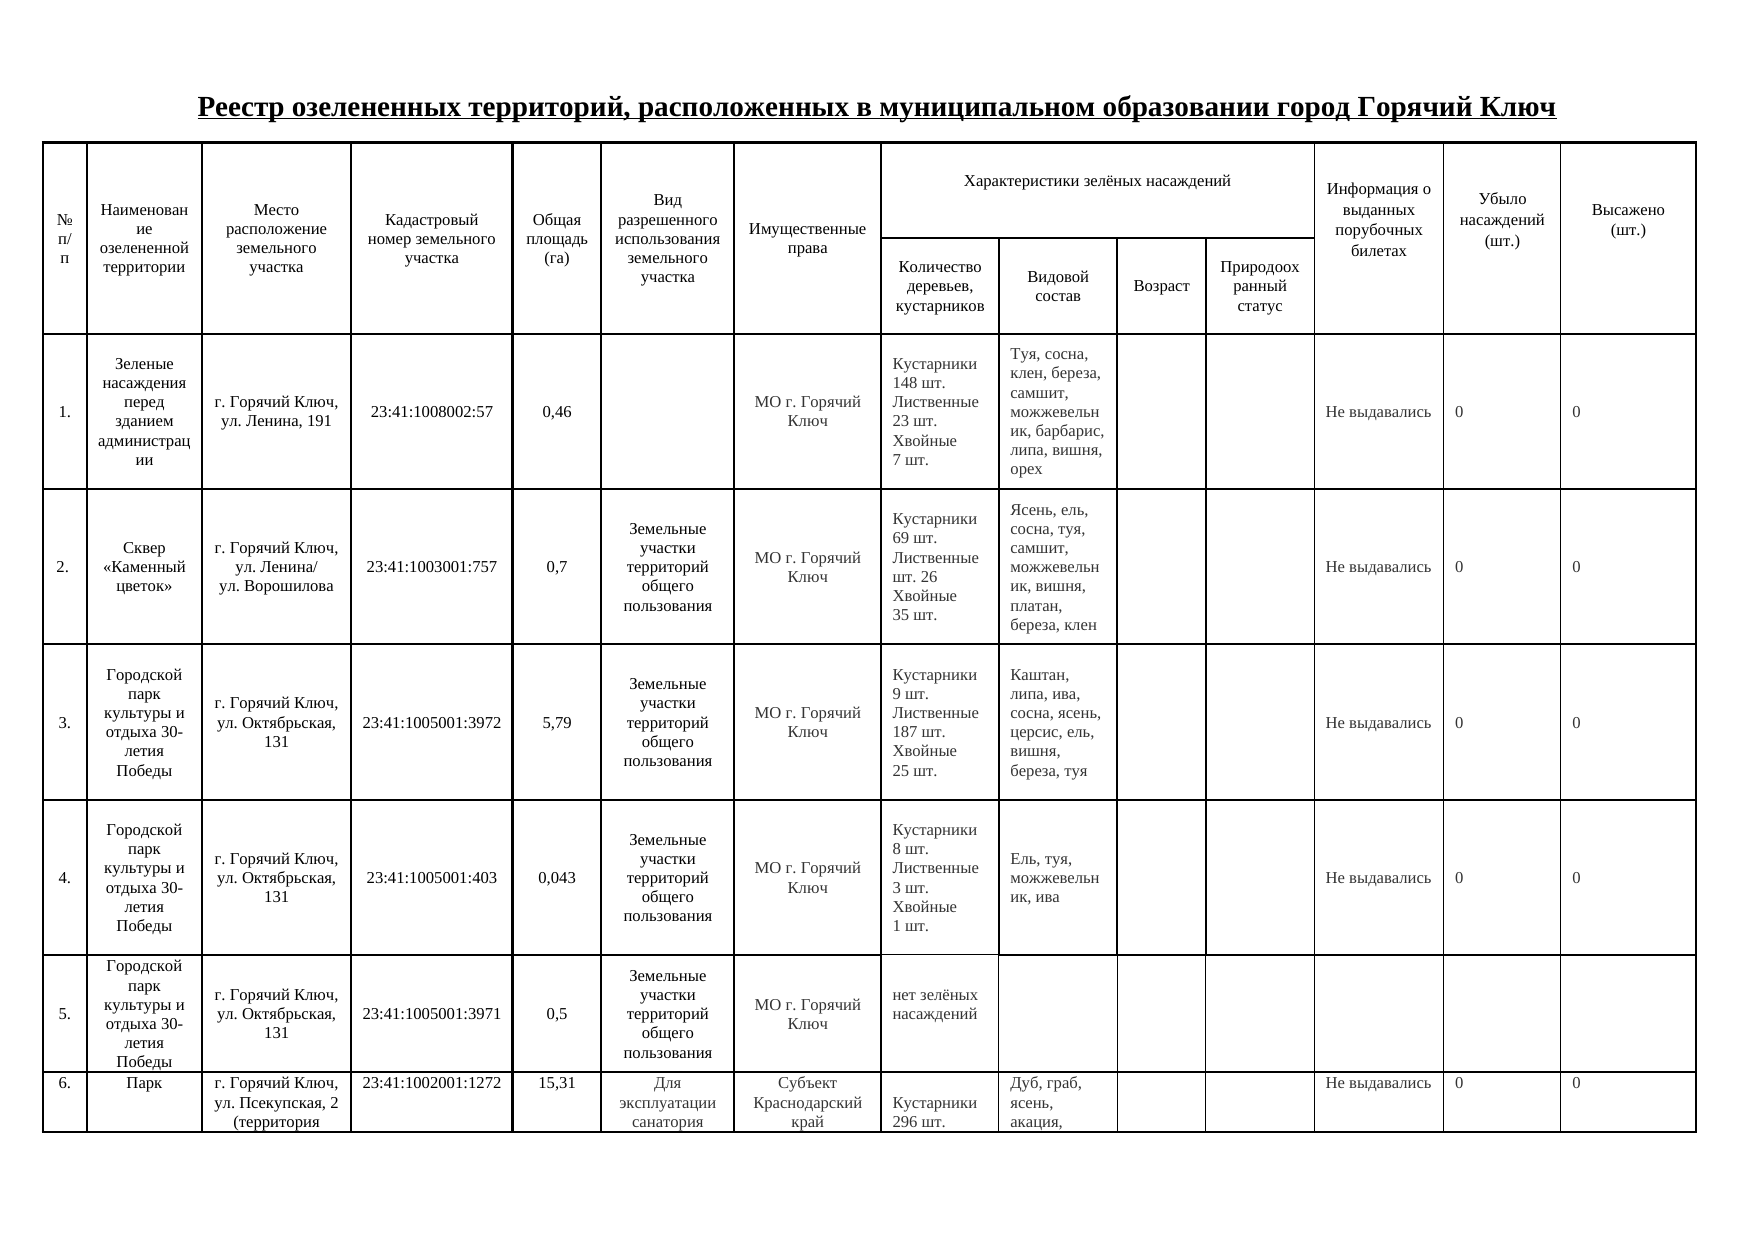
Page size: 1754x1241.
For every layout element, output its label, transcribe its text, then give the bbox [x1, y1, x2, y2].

table_cell 23:41:1002001:1272 [352, 1073, 511, 1131]
table_cell 0 [1561, 801, 1695, 954]
table_cell Кустарники 9 шт. Лиственные 187 шт. Хвойные 25 шт. [882, 645, 998, 799]
table_cell Ель, туя, можжевельник, ива [1000, 801, 1116, 954]
table_cell Не выдавались [1315, 490, 1443, 643]
table_cell Каштан, липа, ива, сосна, ясень, церсис, ель, вишня, береза, туя [1000, 645, 1116, 799]
table_cell [1118, 490, 1205, 643]
table_cell г. Горячий Ключ, ул. Ленина/ ул. Ворошилова [203, 490, 350, 643]
table_cell г. Горячий Ключ, ул. Октябрьская, 131 [203, 645, 350, 799]
table_cell Земельные участки территорий общего пользования [602, 956, 733, 1071]
table_cell Туя, сосна, клен, береза, самшит, можжевельник, барбарис, липа, вишня, орех [1000, 335, 1116, 488]
table_cell 0 [1444, 801, 1560, 954]
table_cell Зеленые насаждения перед зданием администрации [88, 335, 201, 488]
table_header Место расположение земельного участка [203, 144, 350, 332]
table_cell 5,79 [514, 645, 600, 799]
table_cell 0 [1561, 490, 1695, 643]
table_cell Кустарники 69 шт. Лиственные шт. 26 Хвойные 35 шт. [882, 490, 998, 643]
table_cell Природоохранный статус [1207, 239, 1314, 332]
table_cell Земельные участки территорий общего пользования [602, 801, 733, 954]
table_cell г. Горячий Ключ, ул. Ленина, 191 [203, 335, 350, 488]
table_cell [999, 956, 1117, 1071]
table_cell Ясень, ель, сосна, туя, самшит, можжевельник, вишня, платан, береза, клен [1000, 490, 1116, 643]
table_cell 23:41:1003001:757 [352, 490, 511, 643]
table_cell Количество деревьев, кустарников [882, 239, 998, 332]
table_cell МО г. Горячий Ключ [735, 801, 880, 954]
table_header Кадастровый номер земельного участка [352, 144, 511, 332]
table_cell [1561, 956, 1695, 1071]
table_cell Городской парк культуры и отдыха 30-летия Победы [88, 801, 201, 954]
table_header Вид разрешенного использования земельного участка [602, 144, 733, 332]
table_cell [1118, 956, 1205, 1071]
table_cell [1315, 956, 1443, 1071]
table_cell г. Горячий Ключ, ул. Октябрьская, 131 [203, 956, 350, 1071]
table_cell [1207, 801, 1314, 954]
table_cell МО г. Горячий Ключ [735, 956, 880, 1071]
table_cell 23:41:1008002:57 [352, 335, 511, 488]
table_cell Кустарники 148 шт. Лиственные 23 шт. Хвойные 7 шт. [882, 335, 998, 488]
table_header Убыло насаждений (шт.) [1444, 144, 1560, 332]
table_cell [882, 1073, 998, 1131]
table_header Общая площадь (га) [514, 144, 600, 332]
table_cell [203, 1073, 350, 1131]
table_cell Возраст [1118, 239, 1205, 332]
table_header Информация о выданных порубочных билетах [1315, 144, 1443, 332]
table_cell 1. [44, 335, 86, 488]
table_cell 5. [44, 956, 86, 1071]
table_cell нет зелёных насаждений [882, 955, 998, 1071]
table_cell 0 [1561, 335, 1695, 488]
table_cell МО г. Горячий Ключ [735, 645, 880, 799]
table_cell 0,043 [514, 801, 600, 954]
table_cell [1118, 335, 1205, 488]
table_cell Сквер «Каменный цветок» [88, 490, 201, 643]
table_cell 0 [1444, 335, 1560, 488]
table_cell Не выдавались [1315, 335, 1443, 488]
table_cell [735, 1073, 880, 1131]
table_cell 0,5 [514, 956, 600, 1071]
table_cell 4. [44, 801, 86, 954]
table_cell 0 [1444, 645, 1560, 799]
table_cell 0 [1444, 1073, 1560, 1131]
table_cell [1118, 1073, 1205, 1131]
table_cell 0 [1561, 645, 1695, 799]
table_cell Парк [88, 1073, 201, 1131]
table_header №п/п [44, 144, 86, 332]
table_cell 6. [44, 1073, 86, 1131]
table_cell [1206, 1073, 1314, 1131]
table_cell Не выдавались [1315, 1073, 1443, 1131]
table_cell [602, 1073, 733, 1131]
table_cell [1118, 801, 1205, 954]
table_cell [1118, 645, 1205, 799]
table_cell [602, 335, 733, 488]
table_cell 23:41:1005001:3971 [352, 956, 511, 1071]
table_cell МО г. Горячий Ключ [735, 490, 880, 643]
table_header Высажено (шт.) [1561, 144, 1695, 332]
table_header Характеристики зелёных насаждений [882, 144, 1314, 237]
table_cell [1207, 645, 1314, 799]
table_cell Городской парк культуры и отдыха 30-летия Победы [88, 645, 201, 799]
table_cell Земельные участки территорий общего пользования [602, 490, 733, 643]
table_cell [999, 1073, 1117, 1131]
table_cell МО г. Горячий Ключ [735, 335, 880, 488]
table_cell 15,31 [514, 1073, 600, 1131]
table_cell [1206, 956, 1314, 1071]
table_cell 0,46 [514, 335, 600, 488]
table_cell [1444, 956, 1560, 1071]
table_cell 0 [1561, 1073, 1695, 1131]
table_cell [1207, 490, 1314, 643]
table_cell [1207, 335, 1314, 488]
table_cell Не выдавались [1315, 801, 1443, 954]
table_cell 23:41:1005001:3972 [352, 645, 511, 799]
table_cell 0,7 [514, 490, 600, 643]
table_cell г. Горячий Ключ, ул. Октябрьская, 131 [203, 801, 350, 954]
table_cell 2. [44, 490, 86, 643]
table_cell 23:41:1005001:403 [352, 801, 511, 954]
table_cell Земельные участки территорий общего пользования [602, 645, 733, 799]
table_cell Городской парк культуры и отдыха 30-летия Победы [88, 956, 201, 1071]
text Реестр озелененных территорий, расположенных в муниципальном образовании город Горячий Ключ [118, 89, 1636, 122]
table_header Имущественные права [735, 144, 880, 332]
table_cell Кустарники 8 шт. Лиственные 3 шт. Хвойные 1 шт. [882, 801, 998, 954]
table_cell Не выдавались [1315, 645, 1443, 799]
table_header Наименование озелененной территории [88, 144, 201, 332]
table_cell 3. [44, 645, 86, 799]
table_cell 0 [1444, 490, 1560, 643]
table_cell Видовой состав [1000, 239, 1116, 332]
